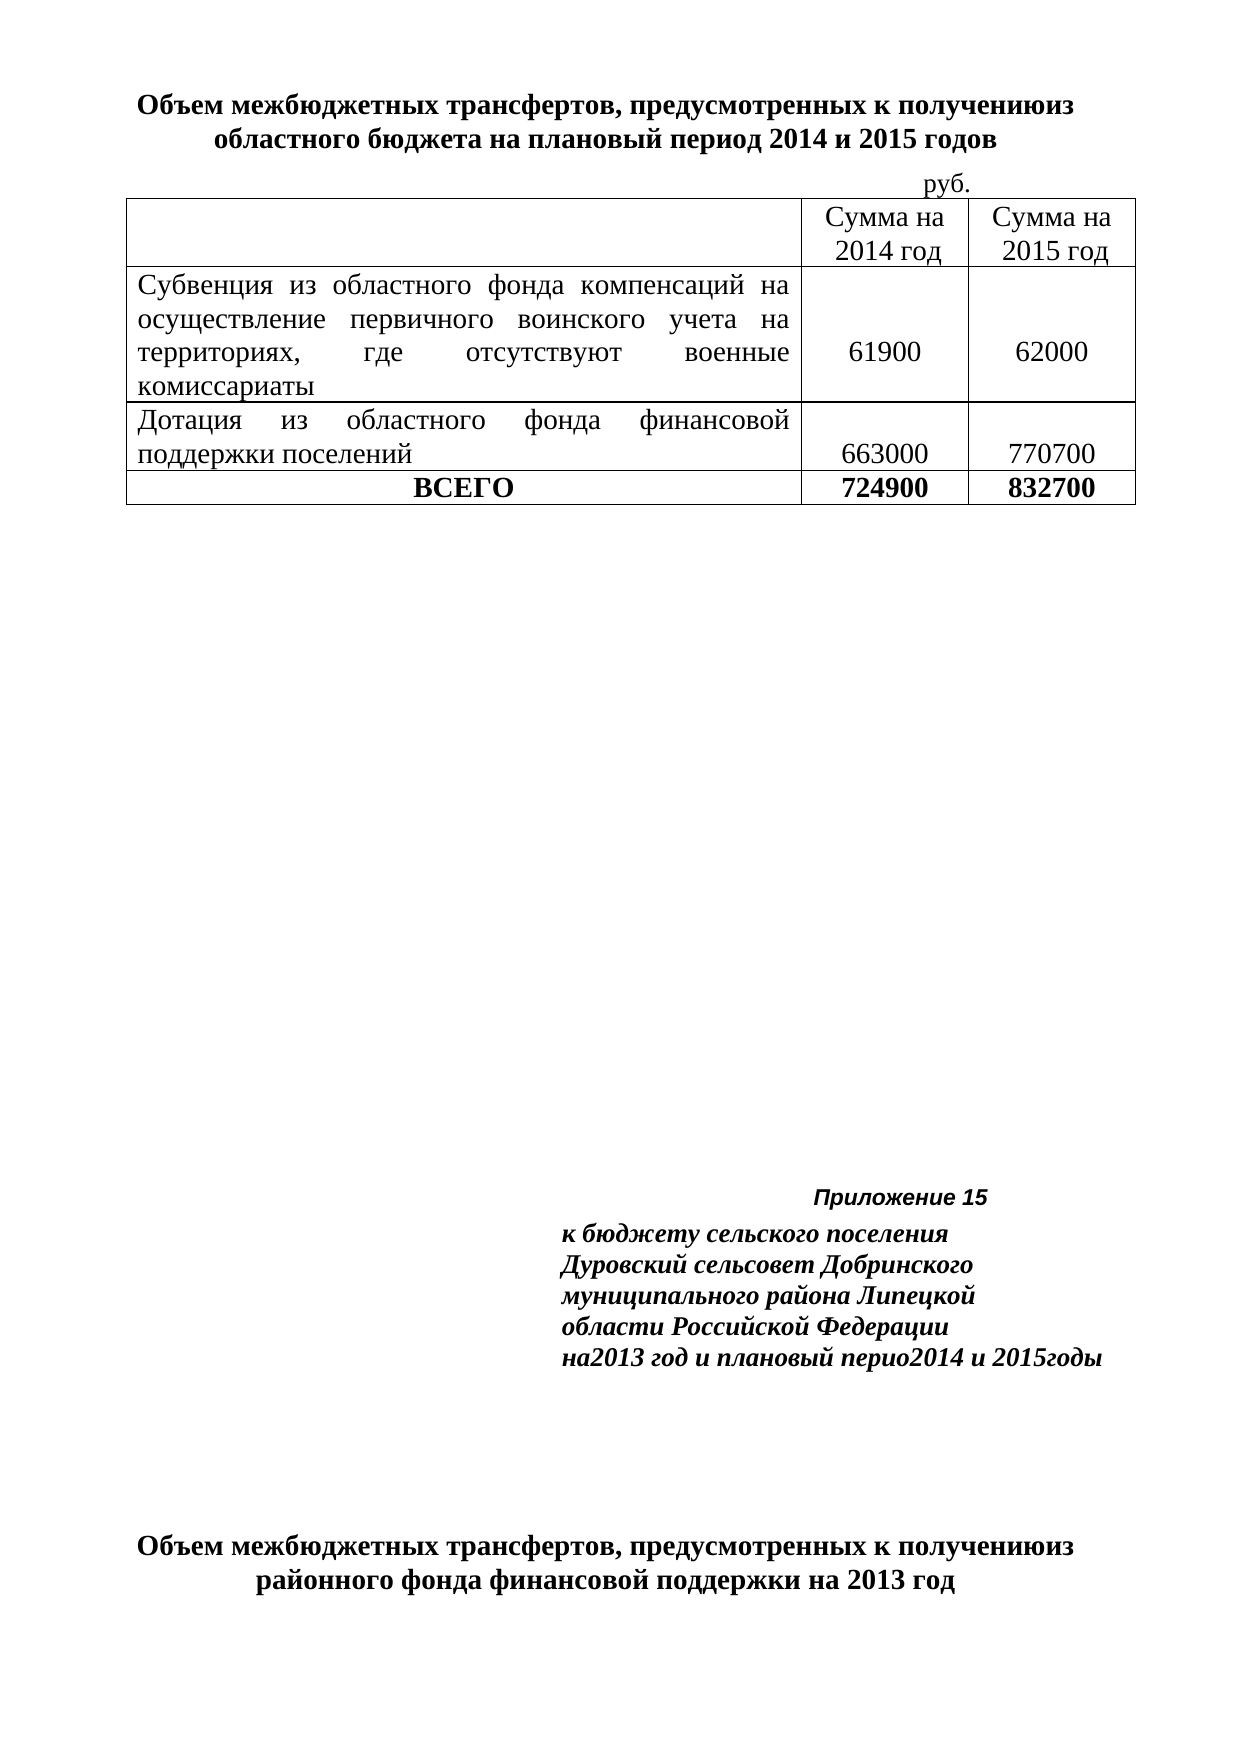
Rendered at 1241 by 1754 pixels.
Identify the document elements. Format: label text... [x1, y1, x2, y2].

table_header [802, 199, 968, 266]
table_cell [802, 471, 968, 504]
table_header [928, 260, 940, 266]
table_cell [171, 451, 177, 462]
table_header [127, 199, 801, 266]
text Объем межбюджетных трансфертов, предусмотренных к получениюиз областного бюджета на плановый период 2014 и 2015 годов [89, 87, 1122, 154]
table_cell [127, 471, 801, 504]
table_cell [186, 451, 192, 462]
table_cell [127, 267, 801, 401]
text Объем межбюджетных трансфертов, предусмотренных к получениюиз районного фонда финансовой поддержки на 2013 год [89, 1528, 1122, 1595]
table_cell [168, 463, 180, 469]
subtitle Приложение 15 [605, 1184, 1122, 1211]
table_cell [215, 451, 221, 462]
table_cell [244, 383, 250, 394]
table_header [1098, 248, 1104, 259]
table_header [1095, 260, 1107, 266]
text муниципального района Липецкой [89, 1279, 1122, 1310]
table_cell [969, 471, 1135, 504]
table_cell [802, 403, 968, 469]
text Дуровский сельсовет Добринского [89, 1248, 1122, 1279]
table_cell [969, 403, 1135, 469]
text области Российской Федерации [89, 1310, 1122, 1341]
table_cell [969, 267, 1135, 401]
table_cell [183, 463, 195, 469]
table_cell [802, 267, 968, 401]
text на2013 год и плановый перио2014 и 2015годы [89, 1341, 1122, 1373]
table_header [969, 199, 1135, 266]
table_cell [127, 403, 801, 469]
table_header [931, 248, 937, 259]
text руб. [89, 167, 1122, 198]
text к бюджету сельского поселения [89, 1217, 1122, 1248]
